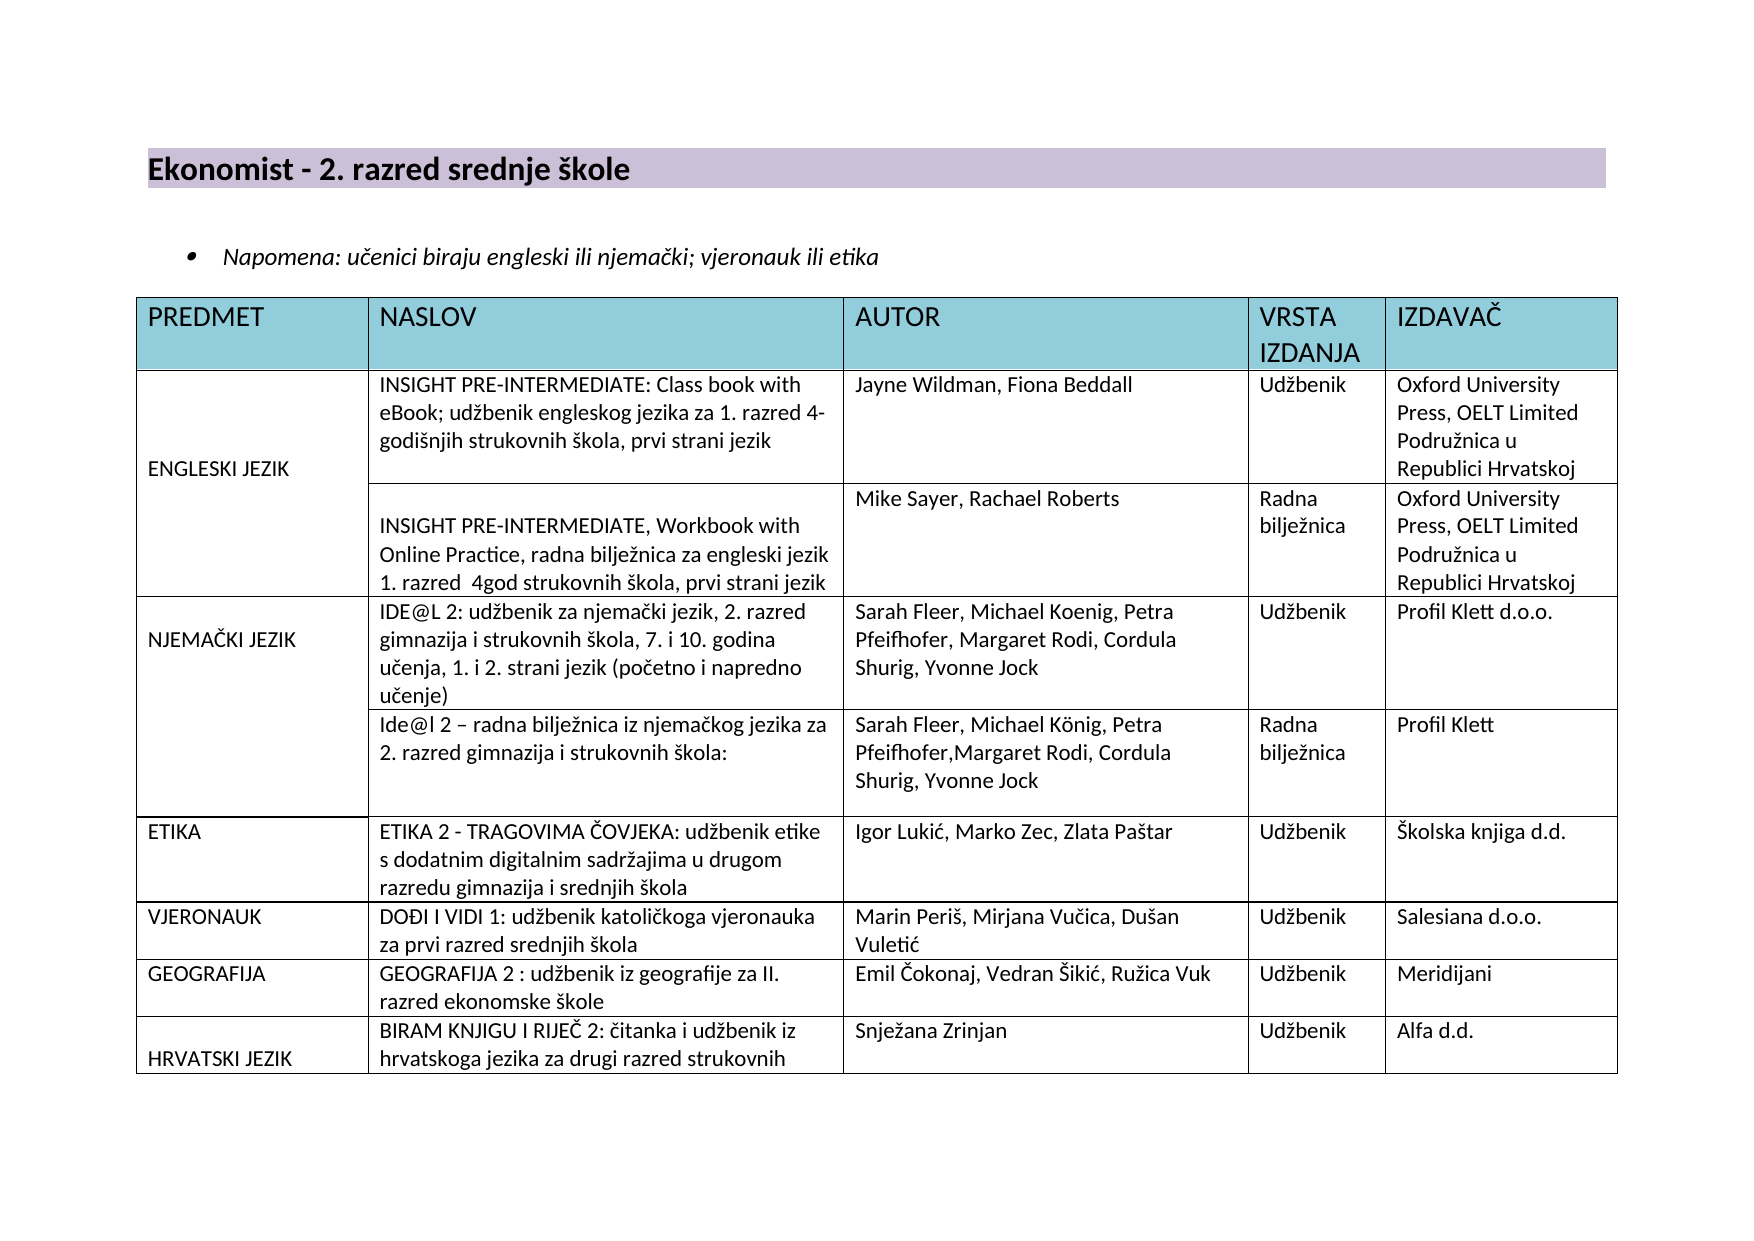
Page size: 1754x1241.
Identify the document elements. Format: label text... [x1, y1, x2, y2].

table_cell NJEMAČKI JEZIK [137, 597, 368, 816]
table_cell Oxford University Press, OELT Limited Podružnica u Republici Hrvatskoj [1386, 371, 1617, 483]
table_cell VJERONAUK [137, 903, 368, 958]
table_cell Sarah Fleer, Michael Koenig, Petra Pfeifhofer, Margaret Rodi, Cordula Shurig, Yvonne Jock [844, 597, 1248, 709]
table_header VRSTA IZDANJA [1249, 298, 1385, 369]
table_cell Snježana Zrinjan [844, 1017, 1248, 1073]
table_cell Udžbenik [1249, 1017, 1385, 1073]
table_cell Udžbenik [1249, 903, 1385, 958]
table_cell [369, 1017, 843, 1073]
table_cell INSIGHT PRE-INTERMEDIATE, Workbook with Online Practice, radna bilježnica za engleski jezik 1. razred 4god strukovnih škola, prvi strani jezik [369, 484, 843, 596]
table_cell Radna bilježnica [1249, 484, 1385, 596]
table_cell Udžbenik [1249, 960, 1385, 1016]
table_cell Marin Periš, Mirjana Vučica, Dušan Vuletić [844, 903, 1248, 958]
table_header PREDMET [137, 298, 368, 369]
table_cell Meridijani [1386, 960, 1617, 1016]
table_cell Školska knjiga d.d. [1386, 817, 1617, 901]
table_cell Radna bilježnica [1249, 710, 1385, 816]
table_cell Jayne Wildman, Fiona Beddall [844, 371, 1248, 483]
table_cell INSIGHT PRE-INTERMEDIATE: Class book with eBook; udžbenik engleskog jezika za 1. razred 4-godišnjih strukovnih škola, prvi strani jezik [369, 371, 843, 483]
table_cell Udžbenik [1249, 371, 1385, 483]
table_cell Ide@l 2 – radna bilježnica iz njemačkog jezika za 2. razred gimnazija i strukovnih škola: [369, 710, 843, 816]
table_cell DOĐI I VIDI 1: udžbenik katoličkoga vjeronauka za prvi razred srednjih škola [369, 903, 843, 958]
table_cell GEOGRAFIJA [137, 960, 368, 1016]
table_header AUTOR [844, 298, 1248, 369]
table_cell Emil Čokonaj, Vedran Šikić, Ružica Vuk [844, 960, 1248, 1016]
table_cell GEOGRAFIJA 2 : udžbenik iz geografije za II. razred ekonomske škole [369, 960, 843, 1016]
table_cell Sarah Fleer, Michael König, Petra Pfeifhofer,Margaret Rodi, Cordula Shurig, Yvonne Jock [844, 710, 1248, 816]
table_cell Profil Klett d.o.o. [1386, 597, 1617, 709]
text Ekonomist - 2. razred srednje škole [148, 148, 1606, 188]
table_cell Salesiana d.o.o. [1386, 903, 1617, 958]
table_cell Oxford University Press, OELT Limited Podružnica u Republici Hrvatskoj [1386, 484, 1617, 596]
table_cell ETIKA [137, 818, 368, 901]
table_cell HRVATSKI JEZIK [137, 1017, 368, 1073]
table_header IZDAVAČ [1386, 298, 1617, 369]
table_cell Udžbenik [1249, 817, 1385, 901]
table_cell Profil Klett [1386, 710, 1617, 816]
table_cell IDE@L 2: udžbenik za njemački jezik, 2. razred gimnazija i strukovnih škola, 7. i 10. godina učenja, 1. i 2. strani jezik (početno i napredno učenje) [369, 597, 843, 709]
table_cell Alfa d.d. [1386, 1017, 1617, 1073]
table_cell ETIKA 2 - TRAGOVIMA ČOVJEKA: udžbenik etike s dodatnim digitalnim sadržajima u drugom razredu gimnazija i srednjih škola [369, 817, 843, 901]
table_cell Udžbenik [1249, 597, 1385, 709]
table_header NASLOV [369, 298, 843, 369]
table_cell Igor Lukić, Marko Zec, Zlata Paštar [844, 817, 1248, 901]
table_cell Mike Sayer, Rachael Roberts [844, 484, 1248, 596]
table_cell ENGLESKI JEZIK [137, 371, 368, 596]
list Napomena: učenici biraju engleski ili njemački; vjeronauk ili etika [185, 241, 1606, 272]
